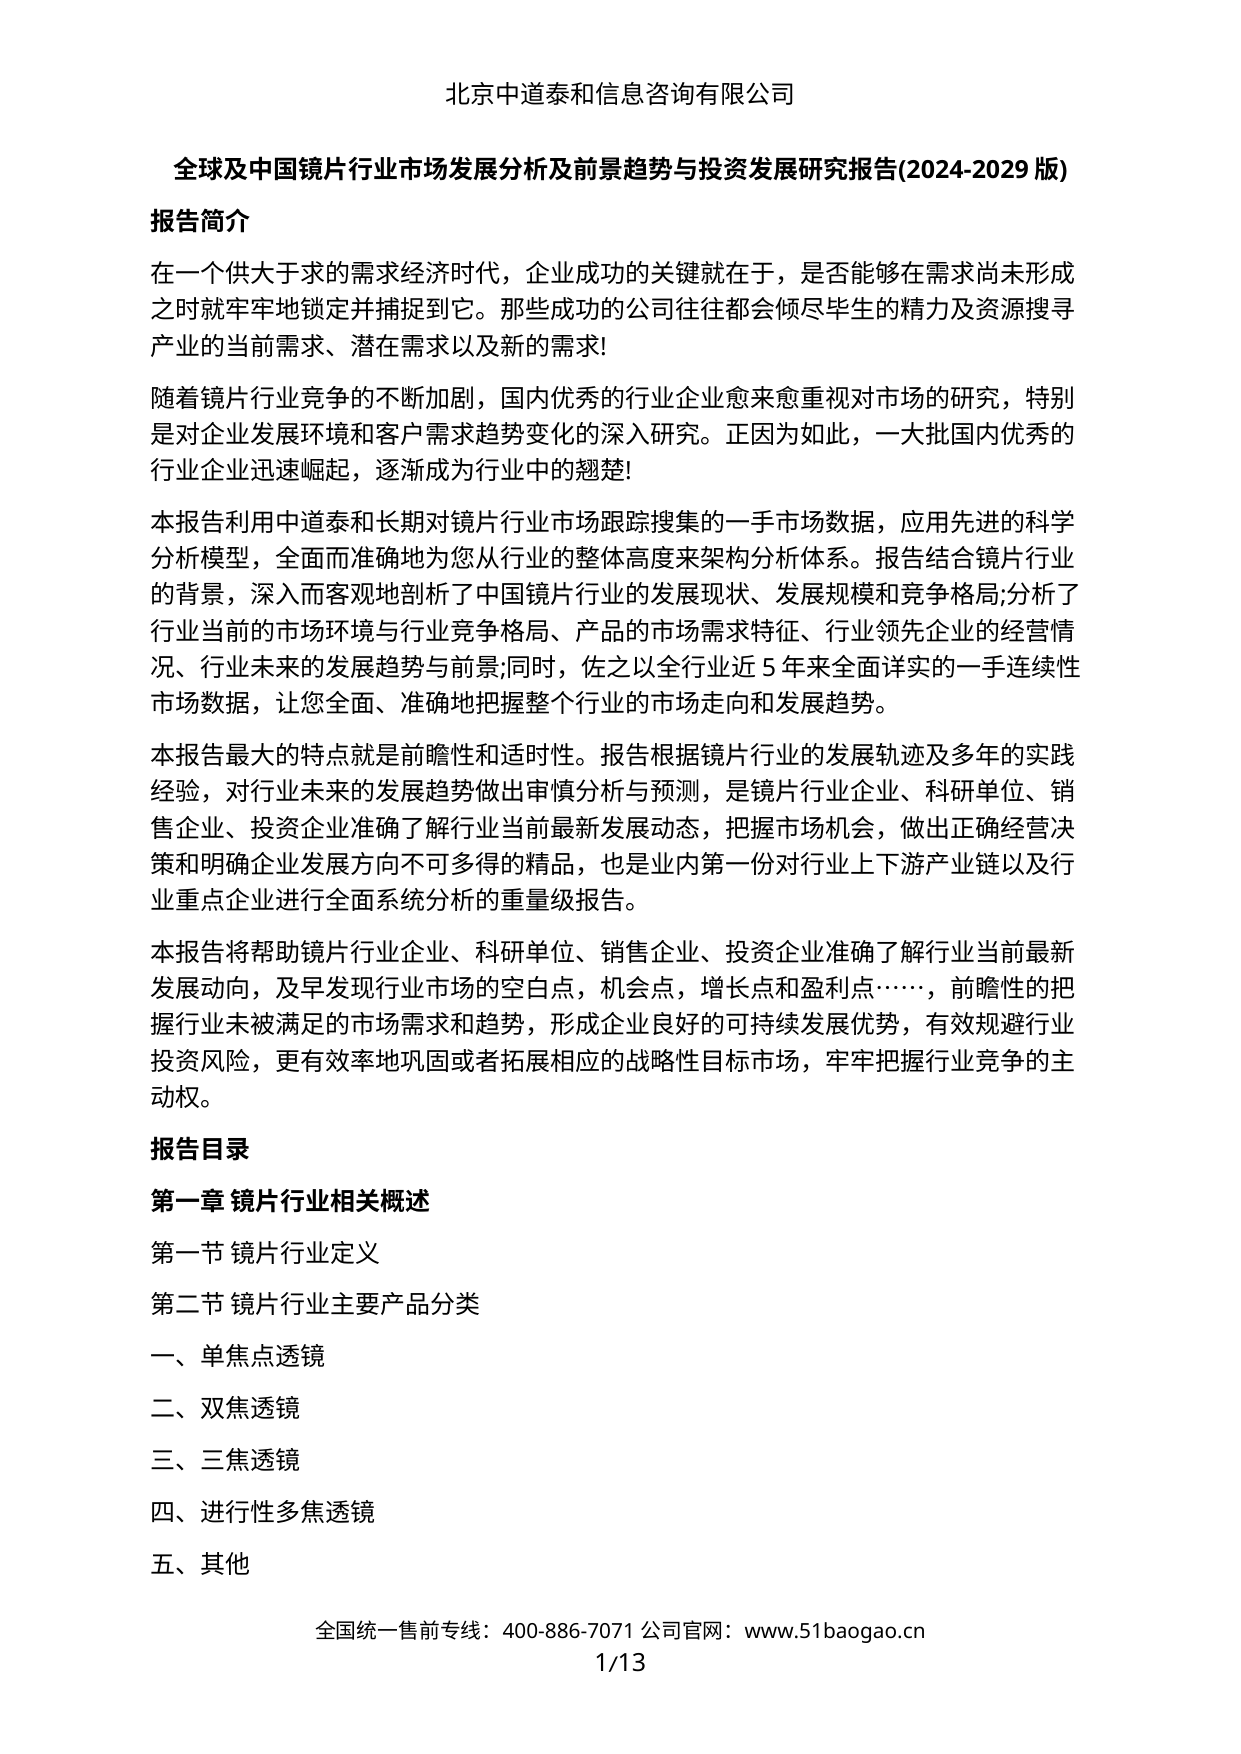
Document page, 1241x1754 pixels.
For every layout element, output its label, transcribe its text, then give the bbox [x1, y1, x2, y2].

text 本报告最大的特点就是前瞻性和适时性。报告根据镜片行业的发展轨迹及多年的实践经验，对行业未来的发展趋势做出审慎分析与预测，是镜片行业企业、科研单位、销售企业、投资企业准确了解行业当前最新发展动态，把握市场机会，做出正确经营决策和明确企业发展方向不可多得的精品，也是业内第一份对行业上下游产业链以及行业重点企业进行全面系统分析的重量级报告。 [150, 736, 1090, 917]
text 本报告利用中道泰和长期对镜片行业市场跟踪搜集的一手市场数据，应用先进的科学分析模型，全面而准确地为您从行业的整体高度来架构分析体系。报告结合镜片行业的背景，深入而客观地剖析了中国镜片行业的发展现状、发展规模和竞争格局;分析了行业当前的市场环境与行业竞争格局、产品的市场需求特征、行业领先企业的经营情况、行业未来的发展趋势与前景;同时，佐之以全行业近5年来全面详实的一手连续性市场数据，让您全面、准确地把握整个行业的市场走向和发展趋势。 [150, 502, 1090, 720]
text 本报告将帮助镜片行业企业、科研单位、销售企业、投资企业准确了解行业当前最新发展动向，及早发现行业市场的空白点，机会点，增长点和盈利点……，前瞻性的把握行业未被满足的市场需求和趋势，形成企业良好的可持续发展优势，有效规避行业投资风险，更有效率地巩固或者拓展相应的战略性目标市场，牢牢把握行业竞争的主动权。 [150, 932, 1090, 1114]
text 全球及中国镜片行业市场发展分析及前景趋势与投资发展研究报告(2024-2029版) [150, 150, 1090, 186]
text 四、进行性多焦透镜 [150, 1492, 1090, 1529]
text 二、双焦透镜 [150, 1389, 1090, 1425]
text 报告简介 [150, 202, 1090, 238]
text 在一个供大于求的需求经济时代，企业成功的关键就在于，是否能够在需求尚未形成之时就牢牢地锁定并捕捉到它。那些成功的公司往往都会倾尽毕生的精力及资源搜寻产业的当前需求、潜在需求以及新的需求! [150, 254, 1090, 362]
text 三、三焦透镜 [150, 1441, 1090, 1477]
text 五、其他 [150, 1544, 1090, 1581]
text 第一章 镜片行业相关概述 [150, 1181, 1090, 1217]
text 第二节 镜片行业主要产品分类 [150, 1285, 1090, 1321]
text 报告目录 [150, 1129, 1090, 1166]
text 一、单焦点透镜 [150, 1337, 1090, 1373]
text 第一节 镜片行业定义 [150, 1233, 1090, 1269]
text 随着镜片行业竞争的不断加剧，国内优秀的行业企业愈来愈重视对市场的研究，特别是对企业发展环境和客户需求趋势变化的深入研究。正因为如此，一大批国内优秀的行业企业迅速崛起，逐渐成为行业中的翘楚! [150, 378, 1090, 487]
